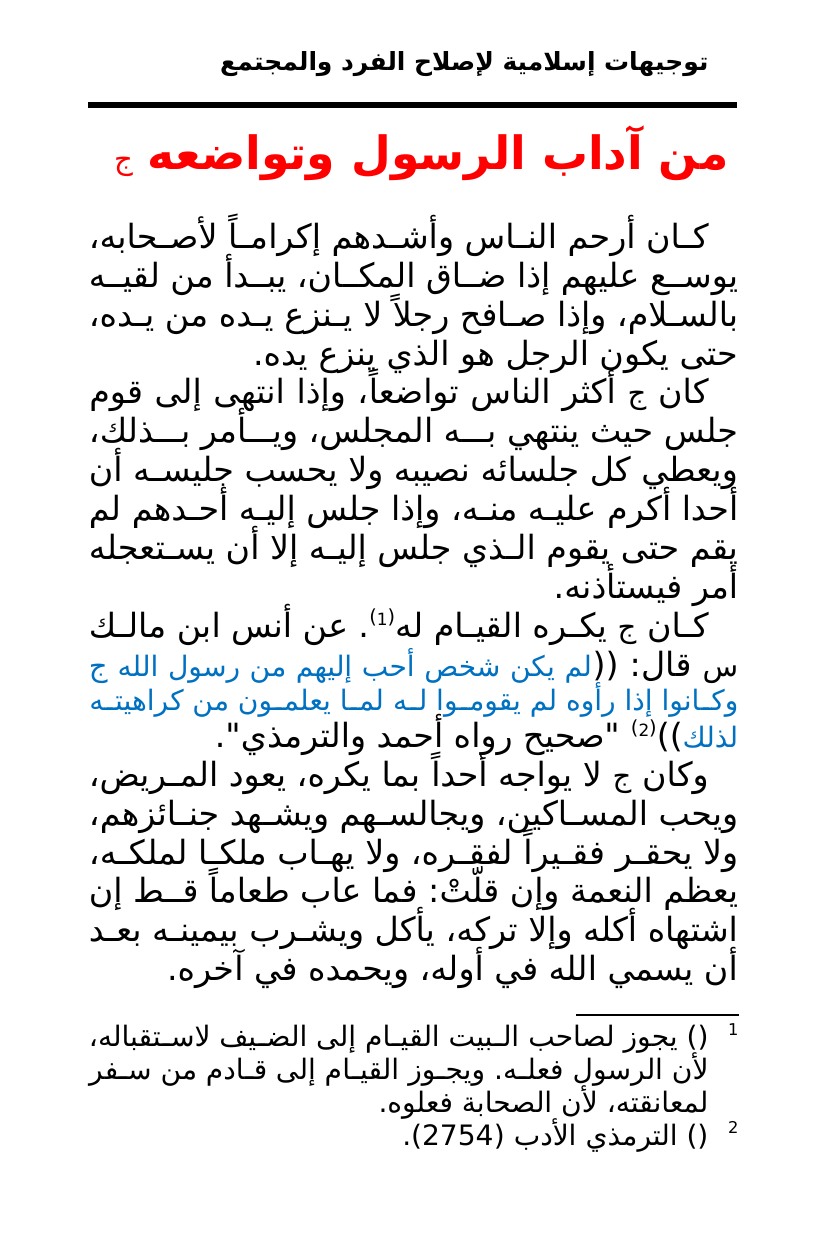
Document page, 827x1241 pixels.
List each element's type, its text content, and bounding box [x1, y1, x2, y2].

text وكان ج لا يواجه أحداً بما يكره، يعود المريض، ويحب المساكين، ويجالسهم ويشهد جنائزهم، ولا يحقر فقيراً لفقره، ولا يهاب ملكا لملكه، يعظم النعمة وإن قلّتْ: فما عاب طعاماً قط إن اشتهاه أكله وإلا تركه، يأكل ويشرب بيمينه بعد أن يسمي الله في أوله، ويحمده في آخره. [89, 755, 738, 988]
text من آداب الرسول وتواضعه ج [89, 127, 738, 180]
text كان ج يكره القيام له(). عن أنس ابن مالك س قال: ((لم يكن شخص أحب إليهم من رسول الله ج وكانوا إذا رأوه لم يقوموا له لما يعلمون من كراهيته لذلك))() "صحيح رواه أحمد والترمذي". [89, 606, 738, 755]
text كان أرحم الناس وأشدهم إكراماً لأصحابه، يوسع عليهم إذا ضاق المكان، يبدأ من لقيه بالسلام، وإذا صافح رجلاً لا ينزع يده من يده، حتى يكون الرجل هو الذي ينزع يده. [89, 218, 738, 373]
text كان ج أكثر الناس تواضعاً، وإذا انتهى إلى قوم جلس حيث ينتهي به المجلس، ويأمر بذلك، ويعطي كل جلسائه نصيبه ولا يحسب جليسه أن أحدا أكرم عليه منه، وإذا جلس إليه أحدهم لم يقم حتى يقوم الذي جلس إليه إلا أن يستعجله أمر فيستأذنه. [89, 373, 738, 606]
